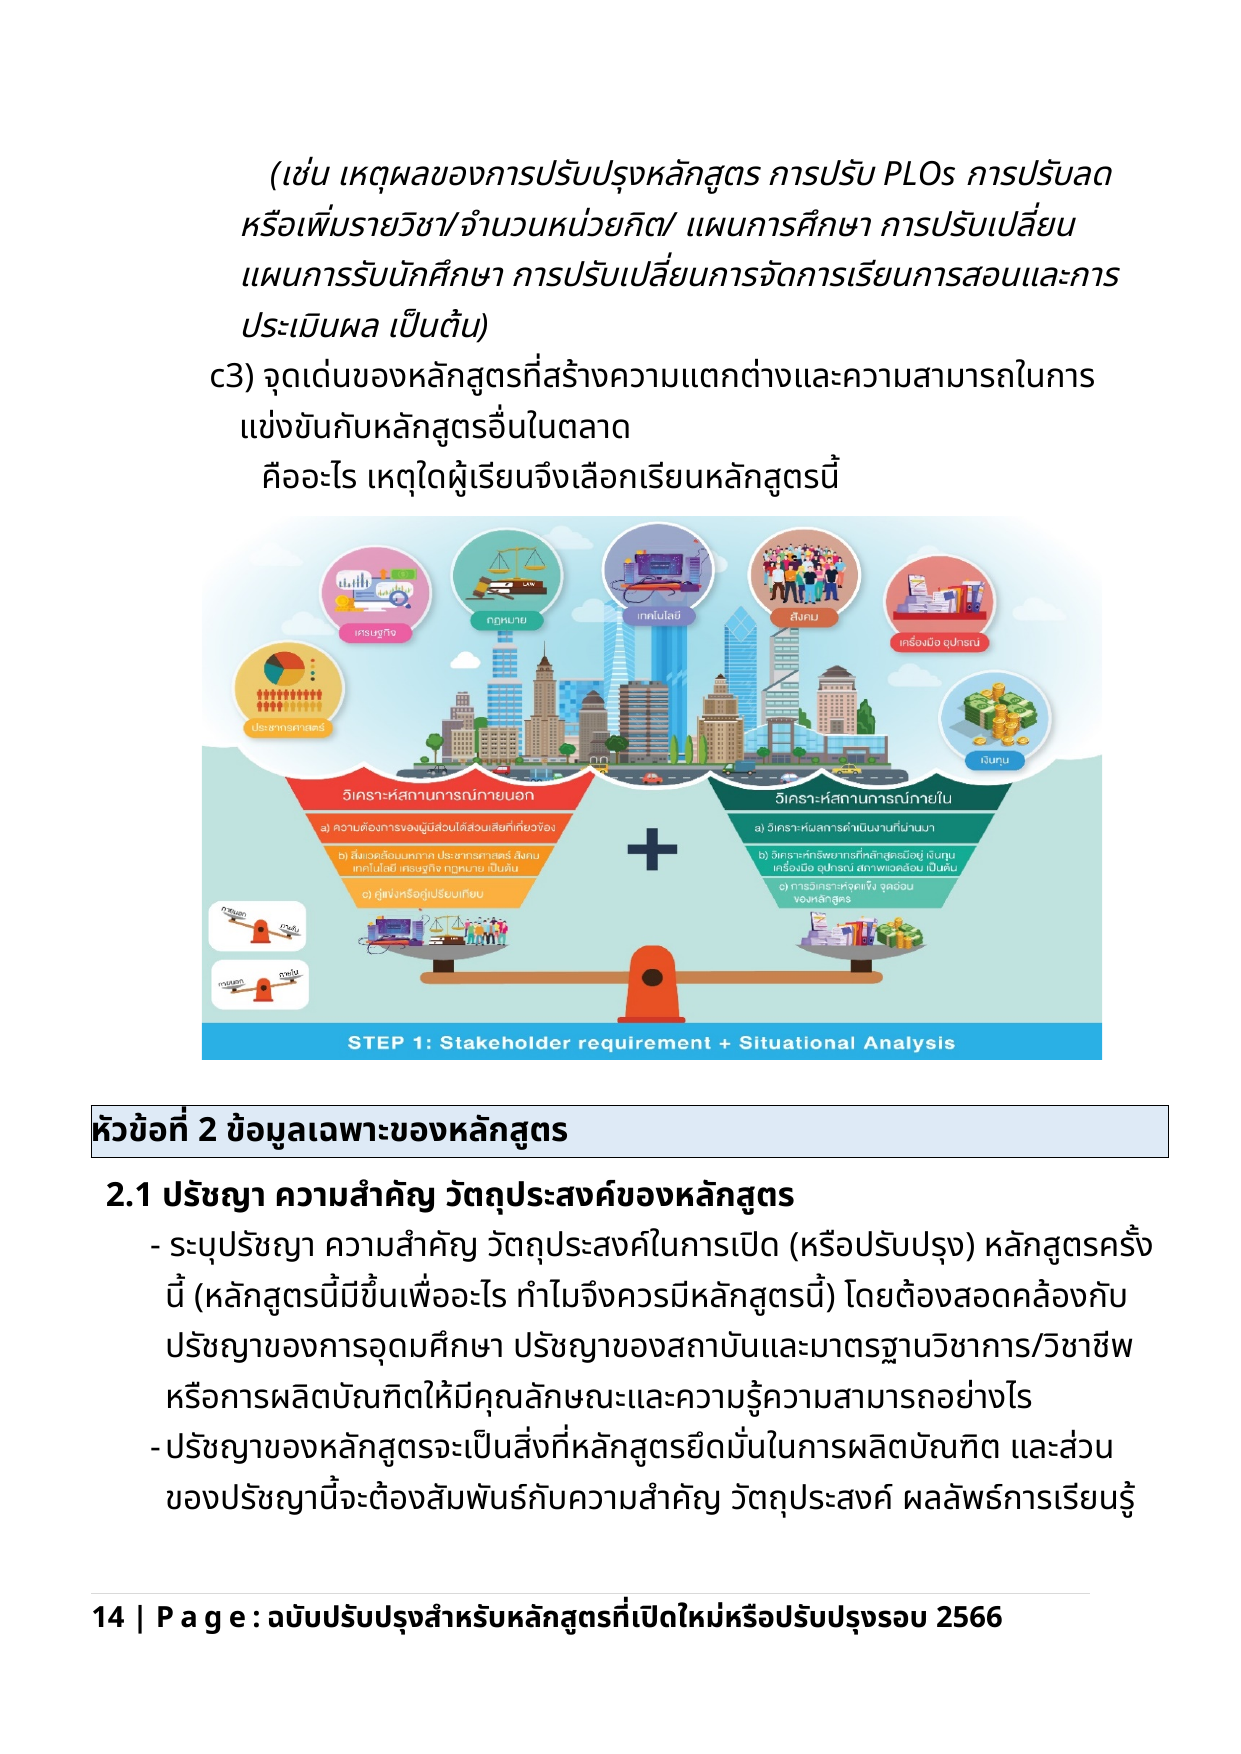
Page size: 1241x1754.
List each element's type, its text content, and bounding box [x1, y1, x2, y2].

text (เช่น เหตุผลของการปรับปรุงหลักสูตร การปรับ PLOs การปรับลดหรือเพิ่มรายวิชา/จำนวนหน่วยกิต/ แผนการศึกษา การปรับเปลี่ยนแผนการรับนักศึกษา การปรับเปลี่ยนการจัดการเรียนการสอนและการประเมินผล เป็นต้น) [209, 150, 1154, 352]
text c3) จุดเด่นของหลักสูตรที่สร้างความแตกต่างและความสามารถในการแข่งขันกับหลักสูตรอื่นในตลาด [209, 352, 1154, 453]
picture [201, 516, 1103, 1060]
text 2.1 ปรัชญา ความสำคัญ วัตถุประสงค์ของหลักสูตร [106, 1170, 1154, 1221]
text - ระบุปรัชญา ความสำคัญ วัตถุประสงค์ในการเปิด (หรือปรับปรุง) หลักสูตรครั้งนี้ (หลักสูตรนี้มีขึ้นเพื่ออะไร ทำไมจึงควรมีหลักสูตรนี้) โดยต้องสอดคล้องกับปรัชญาของการอุดมศึกษา ปรัชญาของสถาบันและมาตรฐานวิชาการ/วิชาชีพหรือการผลิตบัณฑิตให้มีคุณลักษณะและความรู้ความสามารถอย่างไร [150, 1221, 1154, 1423]
text คืออะไร เหตุใดผู้เรียนจึงเลือกเรียนหลักสูตรนี้ [209, 453, 1154, 504]
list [150, 1423, 1154, 1524]
table_header หัวข้อที่ 2 ข้อมูลเฉพาะของหลักสูตร [92, 1106, 1168, 1157]
